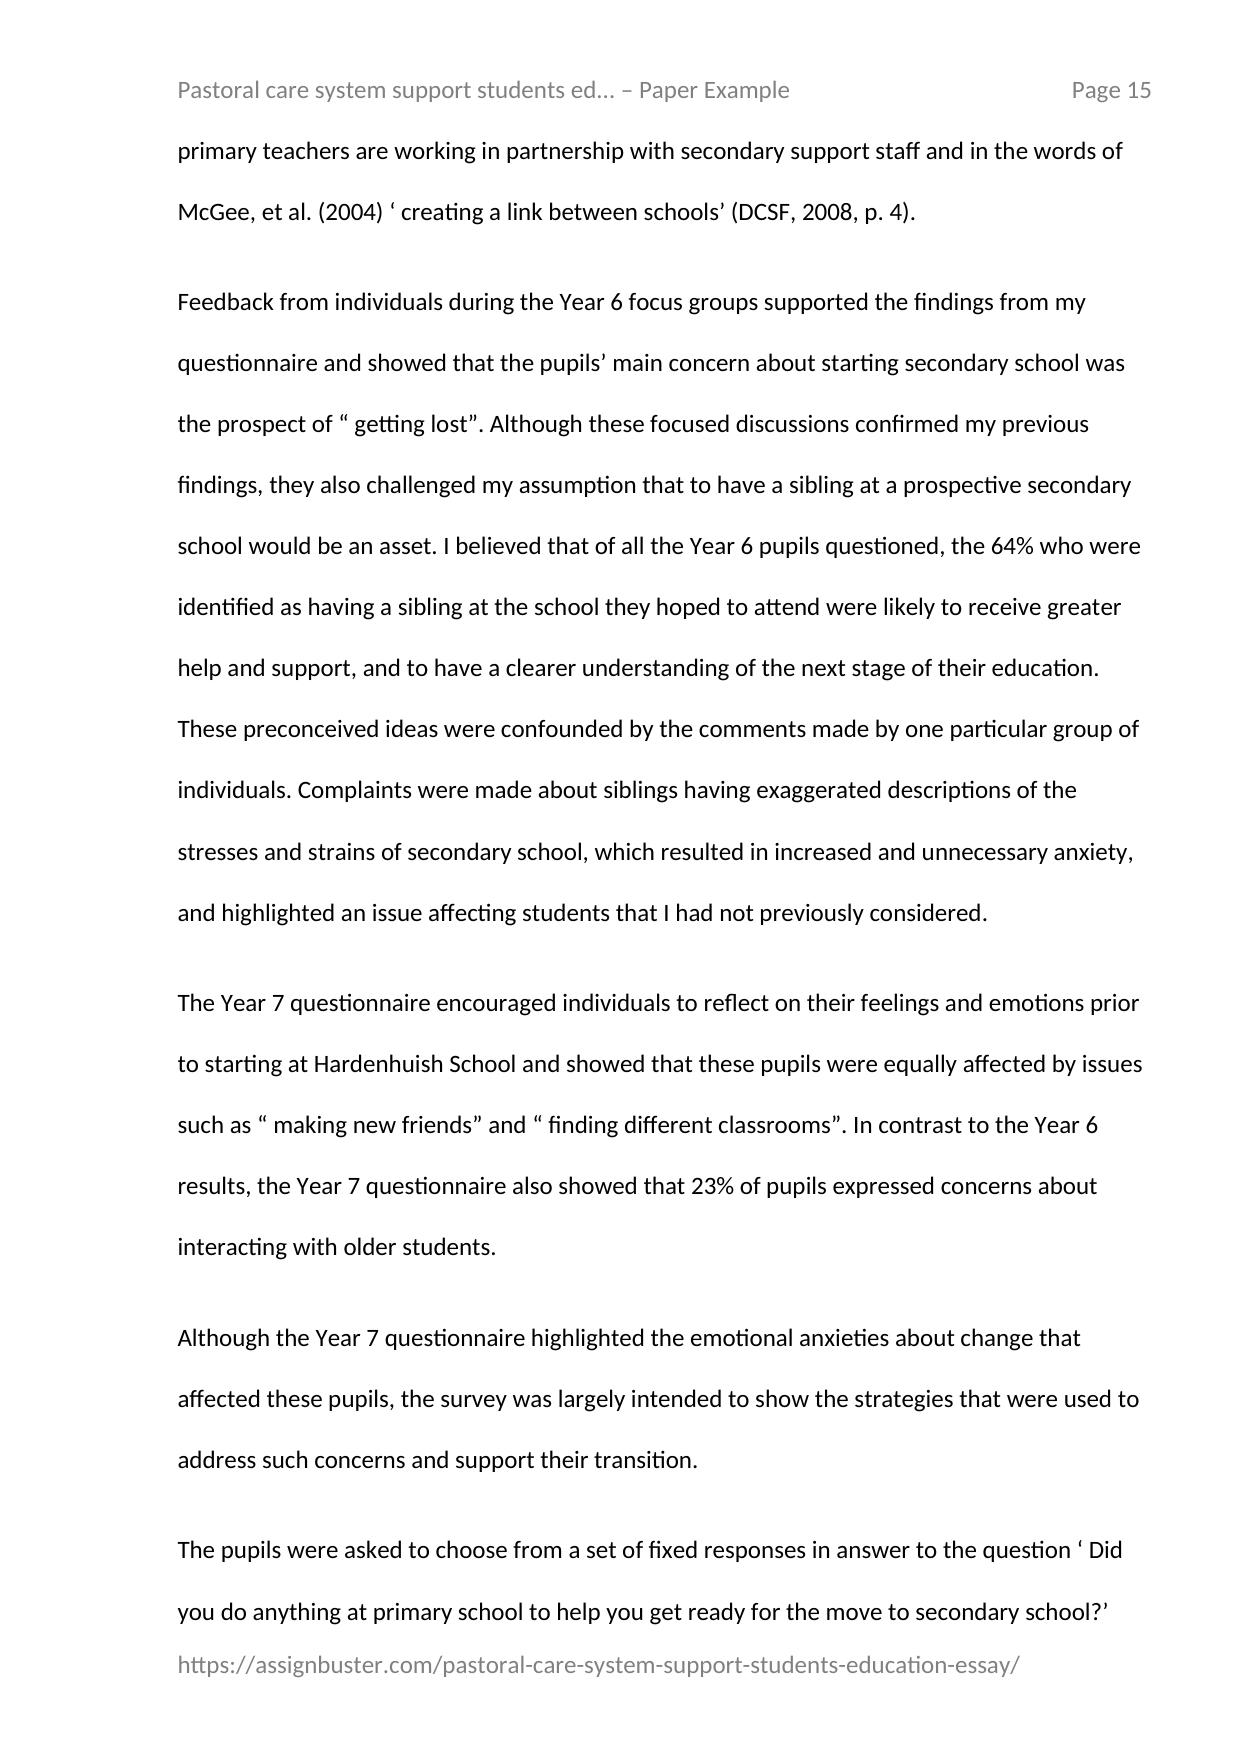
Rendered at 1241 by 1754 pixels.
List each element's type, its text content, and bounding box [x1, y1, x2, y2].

text Feedback from individuals during the Year 6 focus groups supported the findings from my questionnaire and showed that the pupils’ main concern about starting secondary school was the prospect of “ getting lost”. Although these focused discussions confirmed my previous findings, they also challenged my assumption that to have a sibling at a prospective secondary school would be an asset. I believed that of all the Year 6 pupils questioned, the 64% who were identified as having a sibling at the school they hoped to attend were likely to receive greater help and support, and to have a clearer understanding of the next stage of their education. These preconceived ideas were confounded by the comments made by one particular group of individuals. Complaints were made about siblings having exaggerated descriptions of the stresses and strains of secondary school, which resulted in increased and unnecessary anxiety, and highlighted an issue affecting students that I had not previously considered. [177, 286, 1152, 927]
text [177, 135, 1152, 226]
text Although the Year 7 questionnaire highlighted the emotional anxieties about change that affected these pupils, the survey was largely intended to show the strategies that were used to address such concerns and support their transition. [177, 1322, 1152, 1474]
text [177, 1534, 1152, 1626]
text The Year 7 questionnaire encouraged individuals to reflect on their feelings and emotions prior to starting at Hardenhuish School and showed that these pupils were equally affected by issues such as “ making new friends” and “ finding different classrooms”. In contrast to the Year 6 results, the Year 7 questionnaire also showed that 23% of pupils expressed concerns about interacting with older students. [177, 987, 1152, 1262]
